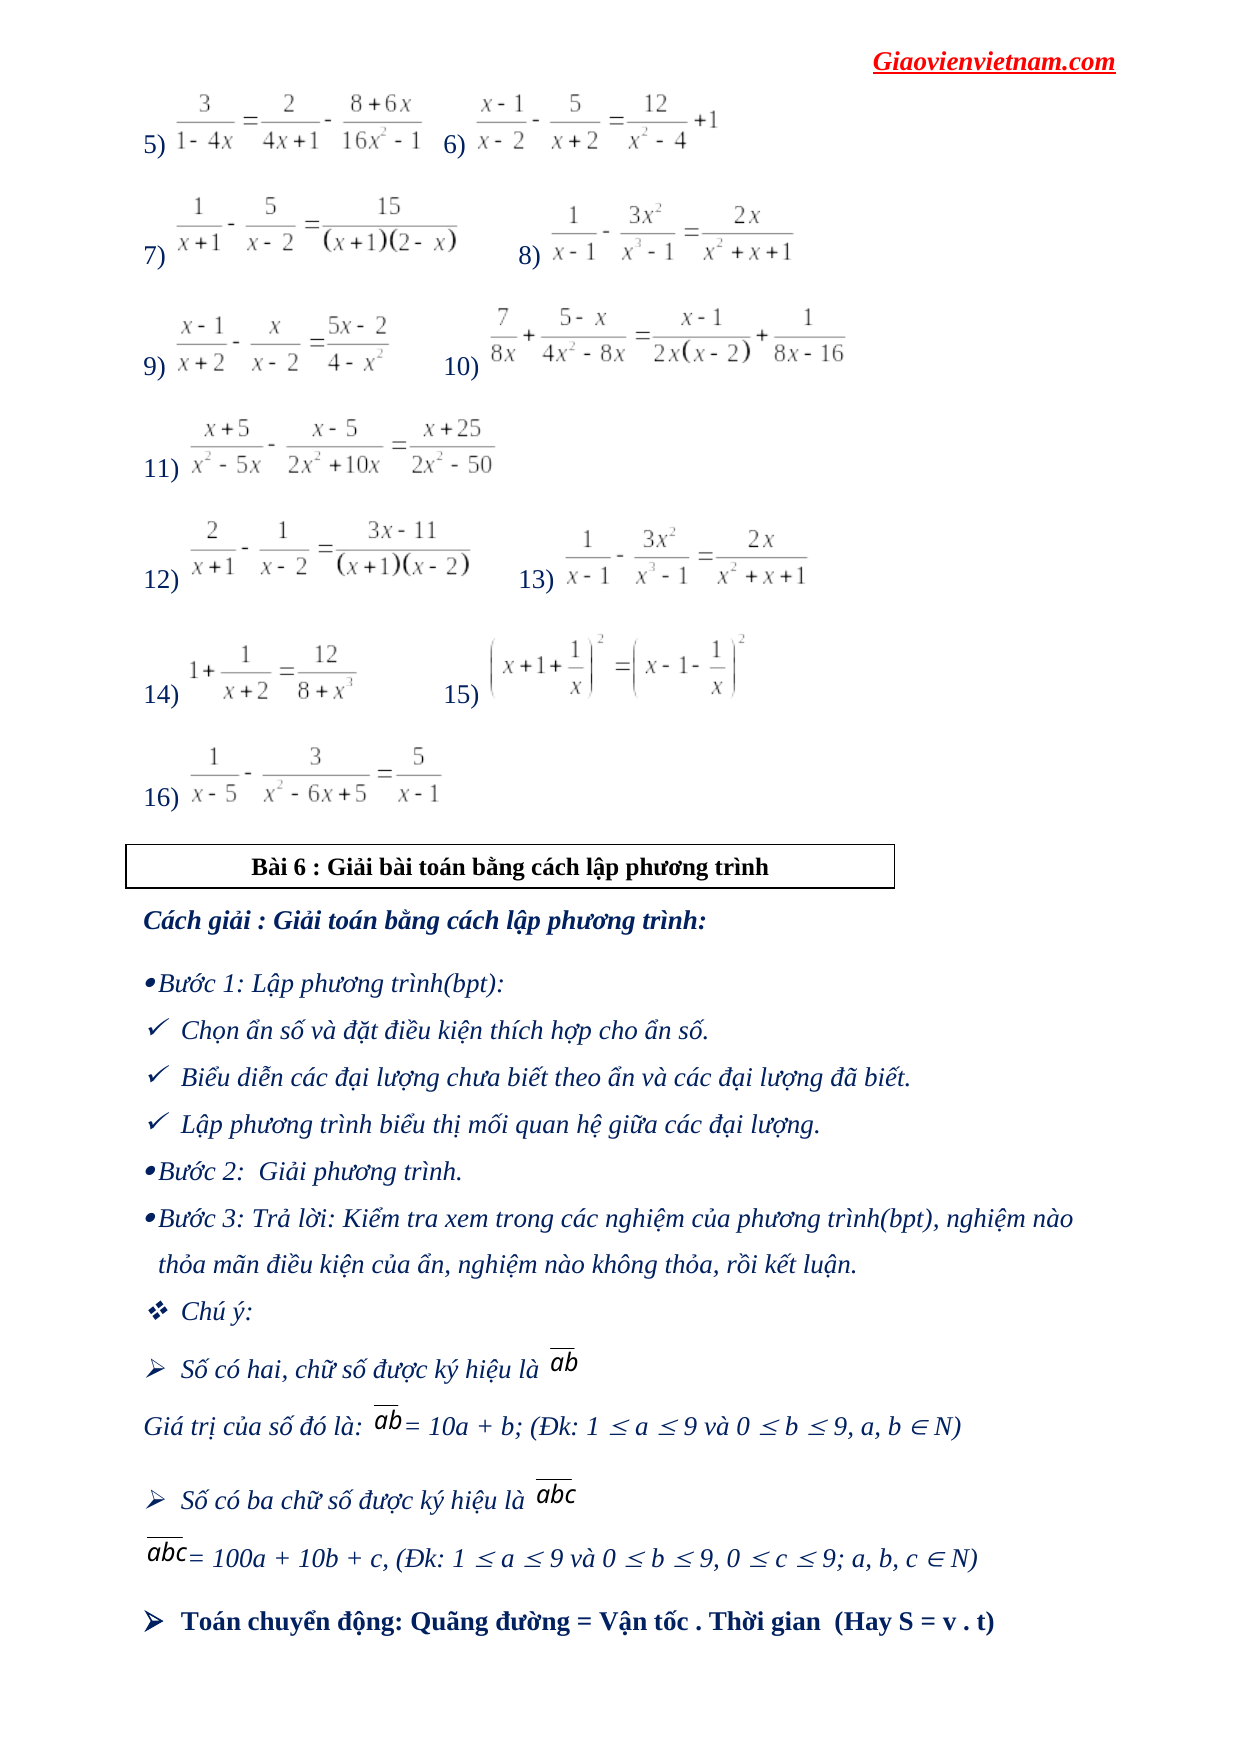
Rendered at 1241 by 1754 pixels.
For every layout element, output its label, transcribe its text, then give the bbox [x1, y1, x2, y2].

list Lập phương trình biểu thị mối quan hệ giữa các đại lượng. [143, 1108, 1118, 1139]
list Chọn ẩn số và đặt điều kiện thích hợp cho ẩn số. [143, 1014, 1118, 1046]
list Số có ba chữ số được ký hiệu là [143, 1474, 1118, 1516]
text = 100a + 10b + c, (Đk: 1 a 9 và 0 b 9, 0 c 9; a, b, c N) [143, 1531, 1118, 1573]
list Bước 3: Trả lời: Kiểm tra xem trong các nghiệm của phương trình(bpt), nghiệm nào thỏa mãn điều kiện của ẩn, nghiệm nào không thỏa, rồi kết luận. [143, 1202, 1118, 1280]
list Biểu diễn các đại lượng chưa biết theo ẩn và các đại lượng đã biết. [143, 1061, 1118, 1092]
list Số có hai, chữ số được ký hiệu là [143, 1342, 1118, 1384]
text Cách giải : Giải toán bằng cách lập phương trình: [143, 904, 1118, 935]
list Toán chuyển động: Quãng đường = Vận tốc . Thời gian (Hay S = v . t) [143, 1606, 1118, 1637]
list Bước 2: Giải phương trình. [143, 1155, 1118, 1186]
text 16) [143, 742, 1118, 812]
text 14) 15) [143, 627, 1118, 709]
list Chú ý: [143, 1295, 1118, 1327]
text 12) 13) [143, 516, 1118, 594]
text 5) 6) [143, 89, 1118, 159]
text 11) [143, 413, 1118, 483]
text 9) 10) [143, 302, 1118, 381]
text 7) 8) [143, 191, 1118, 270]
list Bước 1: Lập phương trình(bpt): [143, 967, 1118, 999]
text Giá trị của số đó là: = 10a + b; (Đk: 1 a 9 và 0 b 9, a, b N) [143, 1400, 1118, 1442]
